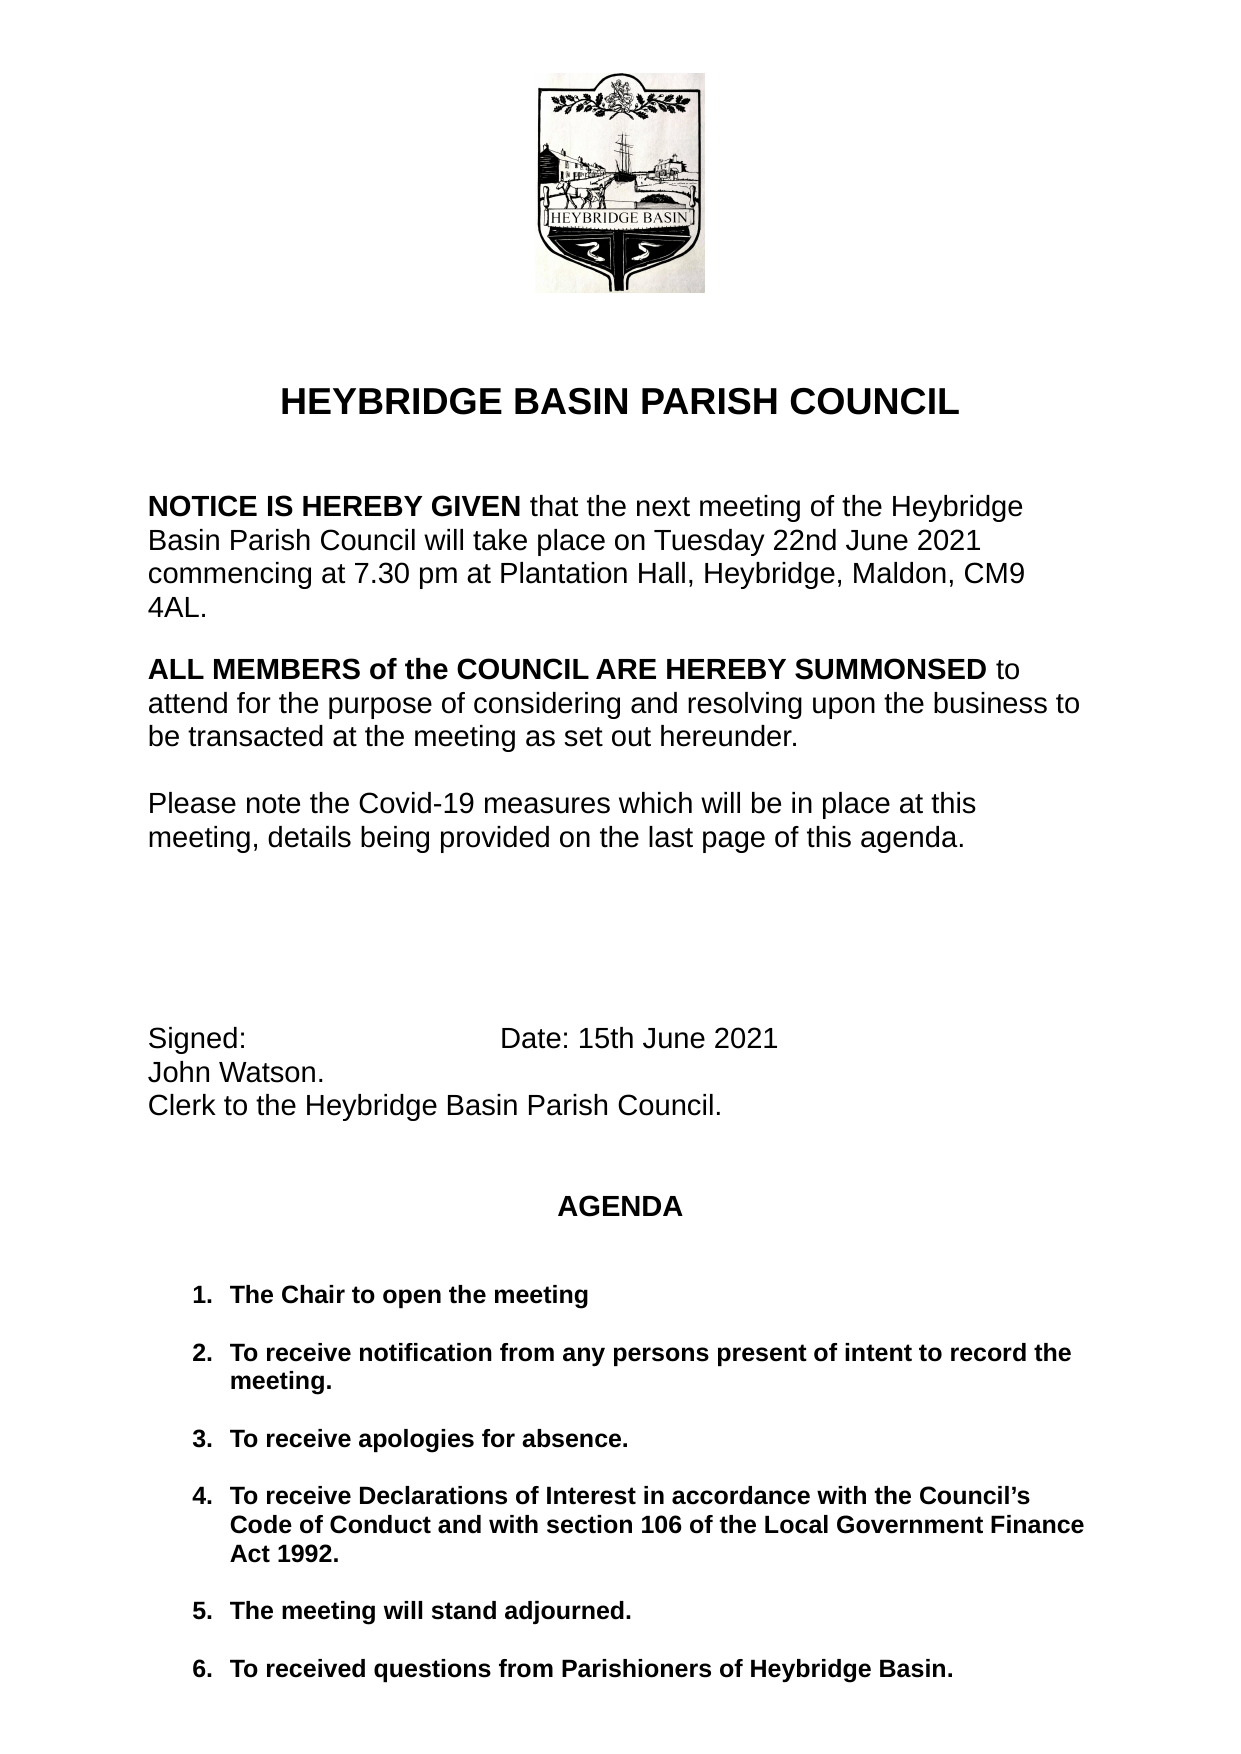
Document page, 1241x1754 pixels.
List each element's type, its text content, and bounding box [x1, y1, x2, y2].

text Clerk to the Heybridge Basin Parish Council. [148, 1088, 1092, 1122]
text Signed: Date: 15th June 2021 [148, 1021, 1092, 1055]
picture [535, 73, 705, 293]
list To receive apologies for absence. [192, 1424, 1092, 1452]
list To received questions from Parishioners of Heybridge Basin. [192, 1654, 1092, 1682]
text John Watson. [148, 1055, 1092, 1088]
list The meeting will stand adjourned. [192, 1596, 1092, 1625]
text AGENDA [148, 1189, 1092, 1222]
text NOTICE IS HEREBY GIVEN that the next meeting of the Heybridge Basin Parish Council will take place on Tuesday 22nd June 2021 commencing at 7.30 pm at Plantation Hall, Heybridge, Maldon, CM9 4AL. [148, 489, 1092, 623]
text Please note the Covid-19 measures which will be in place at this meeting, details being provided on the last page of this agenda. [148, 786, 1092, 853]
text HEYBRIDGE BASIN PARISH COUNCIL [148, 379, 1092, 422]
list The Chair to open the meeting [192, 1280, 1092, 1309]
list To receive notification from any persons present of intent to record the meeting. [192, 1337, 1092, 1395]
text ALL MEMBERS of the COUNCIL ARE HEREBY SUMMONSED to attend for the purpose of considering and resolving upon the business to be transacted at the meeting as set out hereunder. [148, 652, 1092, 753]
list To receive Declarations of Interest in accordance with the Council’s Code of Conduct and with section 106 of the Local Government Finance Act 1992. [192, 1481, 1092, 1567]
